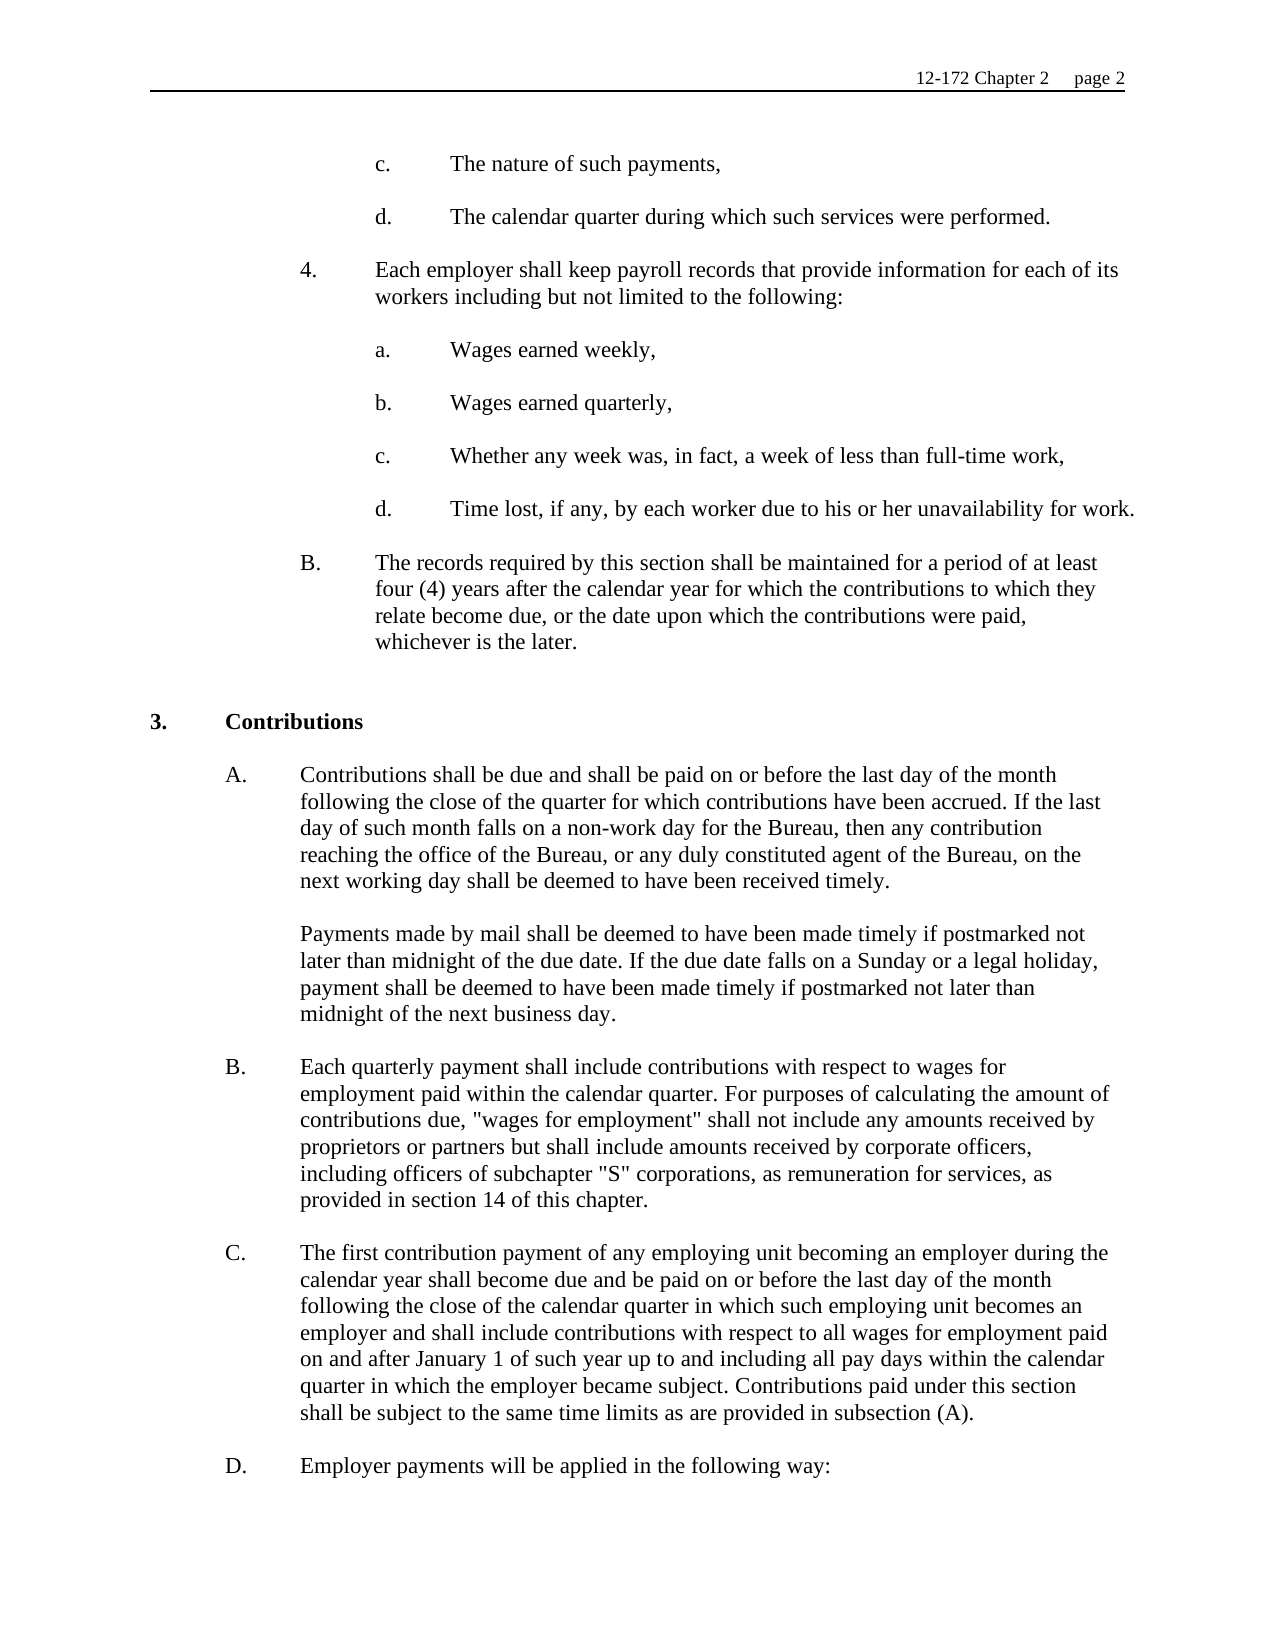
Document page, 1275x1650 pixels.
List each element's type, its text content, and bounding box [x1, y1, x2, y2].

text d. Time lost, if any, by each worker due to his or her unavailability for work. [150, 495, 1144, 522]
text C. The first contribution payment of any employing unit becoming an employer during the calendar year shall become due and be paid on or before the last day of the month following the close of the calendar quarter in which such employing unit becomes an employer and shall include contributions with respect to all wages for employment paid on and after January 1 of such year up to and including all pay days within the calendar quarter in which the employer became subject. Contributions paid under this section shall be subject to the same time limits as are provided in subsection (A). [150, 1239, 1125, 1425]
text D. Employer payments will be applied in the following way: [150, 1452, 1125, 1478]
text 3. Contributions [150, 708, 1125, 734]
text B. The records required by this section shall be maintained for a period of at least four (4) years after the calendar year for which the contributions to which they relate become due, or the date upon which the contributions were paid, whichever is the later. [150, 548, 1125, 655]
text Payments made by mail shall be deemed to have been made timely if postmarked not later than midnight of the due date. If the due date falls on a Sunday or a legal holiday, payment shall be deemed to have been made timely if postmarked not later than midnight of the next business day. [150, 920, 1125, 1027]
text A. Contributions shall be due and shall be paid on or before the last day of the month following the close of the quarter for which contributions have been accrued. If the last day of such month falls on a non-work day for the Bureau, then any contribution reaching the office of the Bureau, or any duly constituted agent of the Bureau, on the next working day shall be deemed to have been received timely. [150, 761, 1125, 894]
text d. The calendar quarter during which such services were performed. [150, 203, 1125, 230]
text B. Each quarterly payment shall include contributions with respect to wages for employment paid within the calendar quarter. For purposes of calculating the amount of contributions due, "wages for employment" shall not include any amounts received by proprietors or partners but shall include amounts received by corporate officers, including officers of subchapter "S" corporations, as remuneration for services, as provided in section 14 of this chapter. [150, 1053, 1125, 1212]
text a. Wages earned weekly, [150, 336, 1125, 362]
text c. The nature of such payments, [150, 150, 1125, 177]
text c. Whether any week was, in fact, a week of less than full-time work, [150, 442, 1125, 469]
text b. Wages earned quarterly, [150, 389, 1125, 416]
text 4. Each employer shall keep payroll records that provide information for each of its workers including but not limited to the following: [150, 256, 1125, 309]
